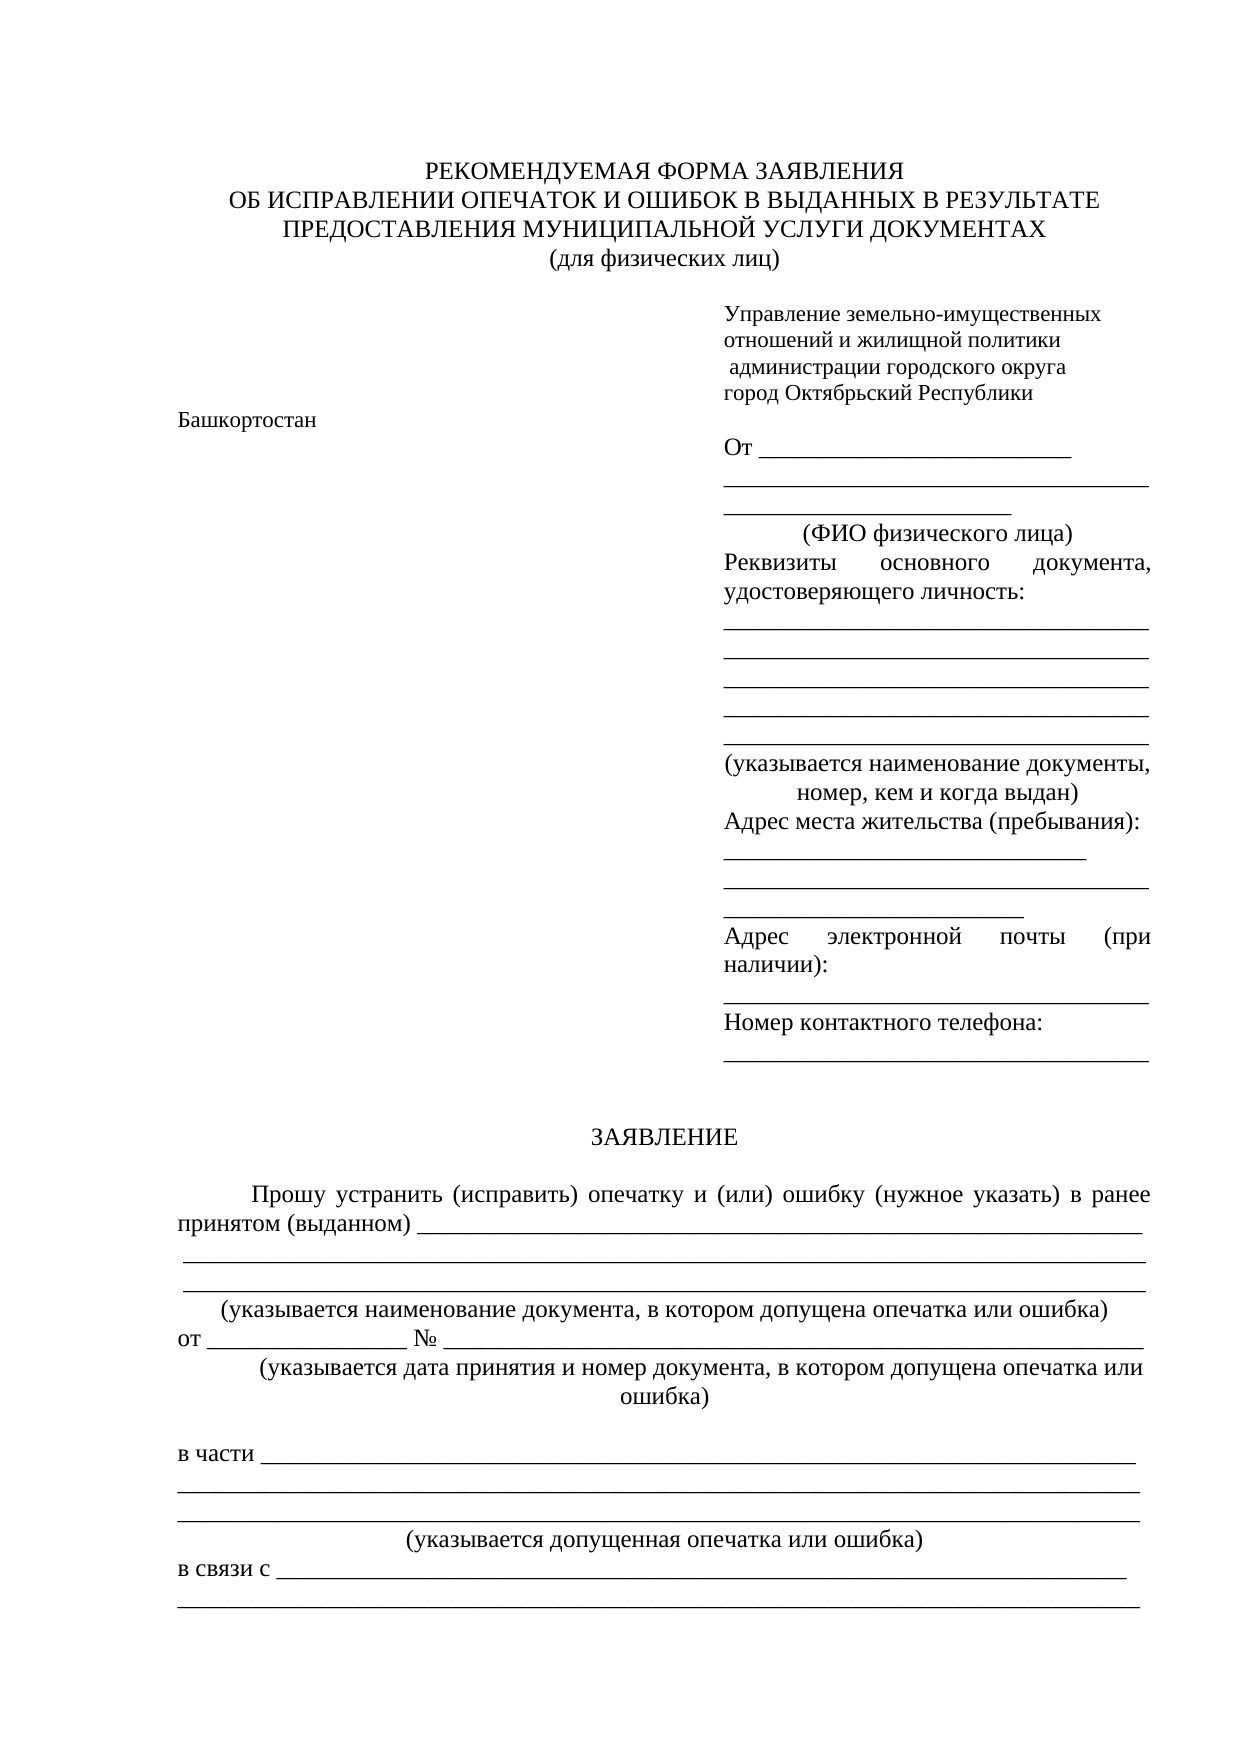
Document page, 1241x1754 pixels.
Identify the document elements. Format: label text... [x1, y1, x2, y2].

text Номер контактного телефона: [723, 1007, 1152, 1036]
text (ФИО физического лица) [723, 518, 1152, 547]
text от ________________ № ________________________________________________________ [177, 1323, 1152, 1352]
text ________________________________________________________________________________________________________________________________________ [723, 633, 1152, 748]
text РЕКОМЕНДУЕМАЯ ФОРМА ЗАЯВЛЕНИЯ [177, 156, 1152, 185]
text От _________________________ [723, 432, 1152, 461]
text __________________________________________________________________________________________________________________________________________________________ [177, 1467, 1152, 1524]
text Адрес места жительства (пребывания): [723, 806, 1152, 834]
text __________________________________ [723, 1036, 1152, 1064]
text Управление земельно-имущественных [177, 300, 1152, 327]
text (указывается дата принятия и номер документа, в котором допущена опечатка или ошибка) [177, 1352, 1152, 1409]
text (для физических лиц) [177, 243, 1152, 271]
text администрации городского округа [177, 353, 1152, 379]
text ОБ ИСПРАВЛЕНИИ ОПЕЧАТОК И ОШИБОК В ВЫДАННЫХ В РЕЗУЛЬТАТЕ ПРЕДОСТАВЛЕНИЯ МУНИЦИПАЛЬНОЙ УСЛУГИ ДОКУМЕНТАХ [177, 185, 1152, 243]
text Реквизиты основного документа, удостоверяющего личность: [723, 547, 1152, 604]
text (указывается наименование документы, номер, кем и когда выдан) [723, 748, 1152, 806]
text в связи с ____________________________________________________________________ [177, 1553, 1152, 1582]
text Адрес электронной почты (при наличии): [723, 921, 1152, 978]
text Прошу устранить (исправить) опечатку и (или) ошибку (нужное указать) в ранее принятом (выданном) __________________________________________________________ [177, 1179, 1152, 1237]
text _____________________________ __________________________________________________________ [723, 834, 1152, 921]
text ЗАЯВЛЕНИЕ [177, 1122, 1152, 1151]
text __________________________________ [723, 604, 1152, 633]
text __________________________________ [723, 978, 1152, 1007]
text (указывается допущенная опечатка или ошибка) [177, 1524, 1152, 1553]
text _____________________________________________________________________________ [177, 1582, 1152, 1611]
text город Октябрьский Республики Башкортостан [177, 379, 1152, 432]
text в части ______________________________________________________________________ [177, 1438, 1152, 1467]
text отношений и жилищной политики [177, 327, 1152, 353]
text _____________________________________________________________________________ _____________________________________________________________________________ (указывается наименование документа, в котором допущена опечатка или ошибка) [177, 1237, 1152, 1323]
text _________________________________________________________ [723, 461, 1152, 518]
